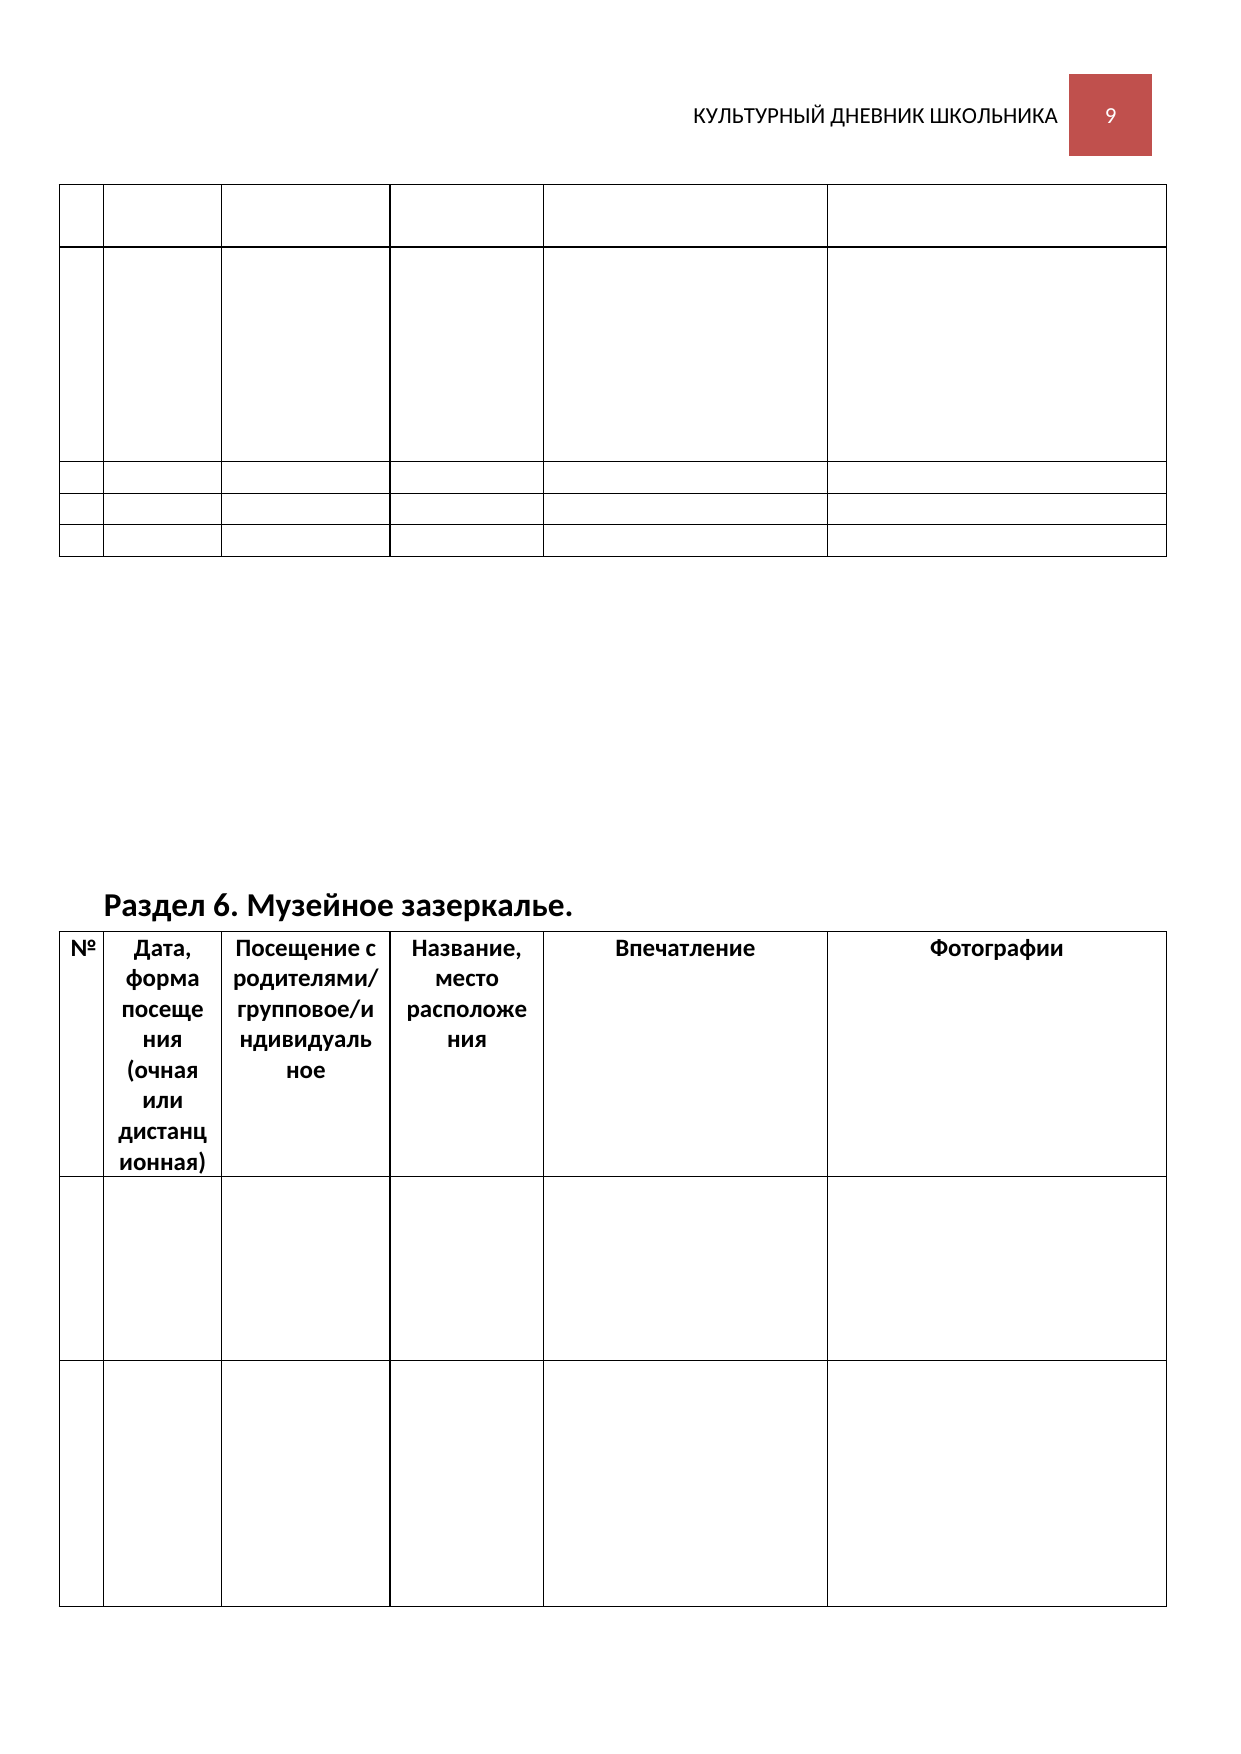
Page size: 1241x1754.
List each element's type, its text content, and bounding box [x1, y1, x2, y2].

text Раздел 6. Музейное зазеркалье. [103, 884, 1152, 925]
table_header Название, место расположения [391, 932, 543, 1176]
table_cell [104, 248, 221, 461]
table_cell [222, 248, 389, 461]
table_cell [222, 185, 389, 246]
table_cell [60, 1361, 103, 1606]
table_cell [544, 1177, 827, 1360]
table_header Фотографии [828, 932, 1166, 1176]
table_cell [222, 1177, 389, 1360]
table_cell [391, 1361, 543, 1606]
table_cell [60, 494, 103, 524]
table_cell [828, 525, 1166, 556]
table_cell [222, 1361, 389, 1606]
table_cell [828, 1361, 1166, 1606]
table_cell [104, 1361, 221, 1606]
table_cell [544, 248, 827, 461]
table_cell [544, 1361, 827, 1606]
table_header Посещение с родителями/групповое/индивидуальное [222, 932, 389, 1176]
table_cell [60, 248, 103, 461]
table_cell [828, 1177, 1166, 1360]
table_cell [544, 525, 827, 556]
table_cell [222, 525, 389, 556]
table_cell [544, 462, 827, 493]
table_cell [828, 248, 1166, 461]
table_cell [104, 185, 221, 246]
table_header Дата, форма посещения (очная или дистанционная) [104, 932, 221, 1176]
table_cell [60, 185, 103, 246]
table_cell [60, 1177, 103, 1360]
table_cell [104, 1177, 221, 1360]
table_cell [391, 1177, 543, 1360]
table_cell [104, 462, 221, 493]
table_cell [391, 525, 543, 556]
table_cell [104, 525, 221, 556]
table_cell [391, 248, 543, 461]
table_cell [60, 462, 103, 493]
table_cell [544, 494, 827, 524]
table_cell [828, 462, 1166, 493]
table_header Впечатление [544, 932, 827, 1176]
table_cell [544, 185, 827, 246]
table_cell [104, 494, 221, 524]
table_cell [60, 525, 103, 556]
table_cell [222, 494, 389, 524]
table_cell [391, 462, 543, 493]
table_cell [828, 185, 1166, 246]
table_cell [391, 494, 543, 524]
table_cell [391, 185, 543, 246]
table_cell [828, 494, 1166, 524]
table_cell [222, 462, 389, 493]
table_header № [60, 932, 103, 1176]
